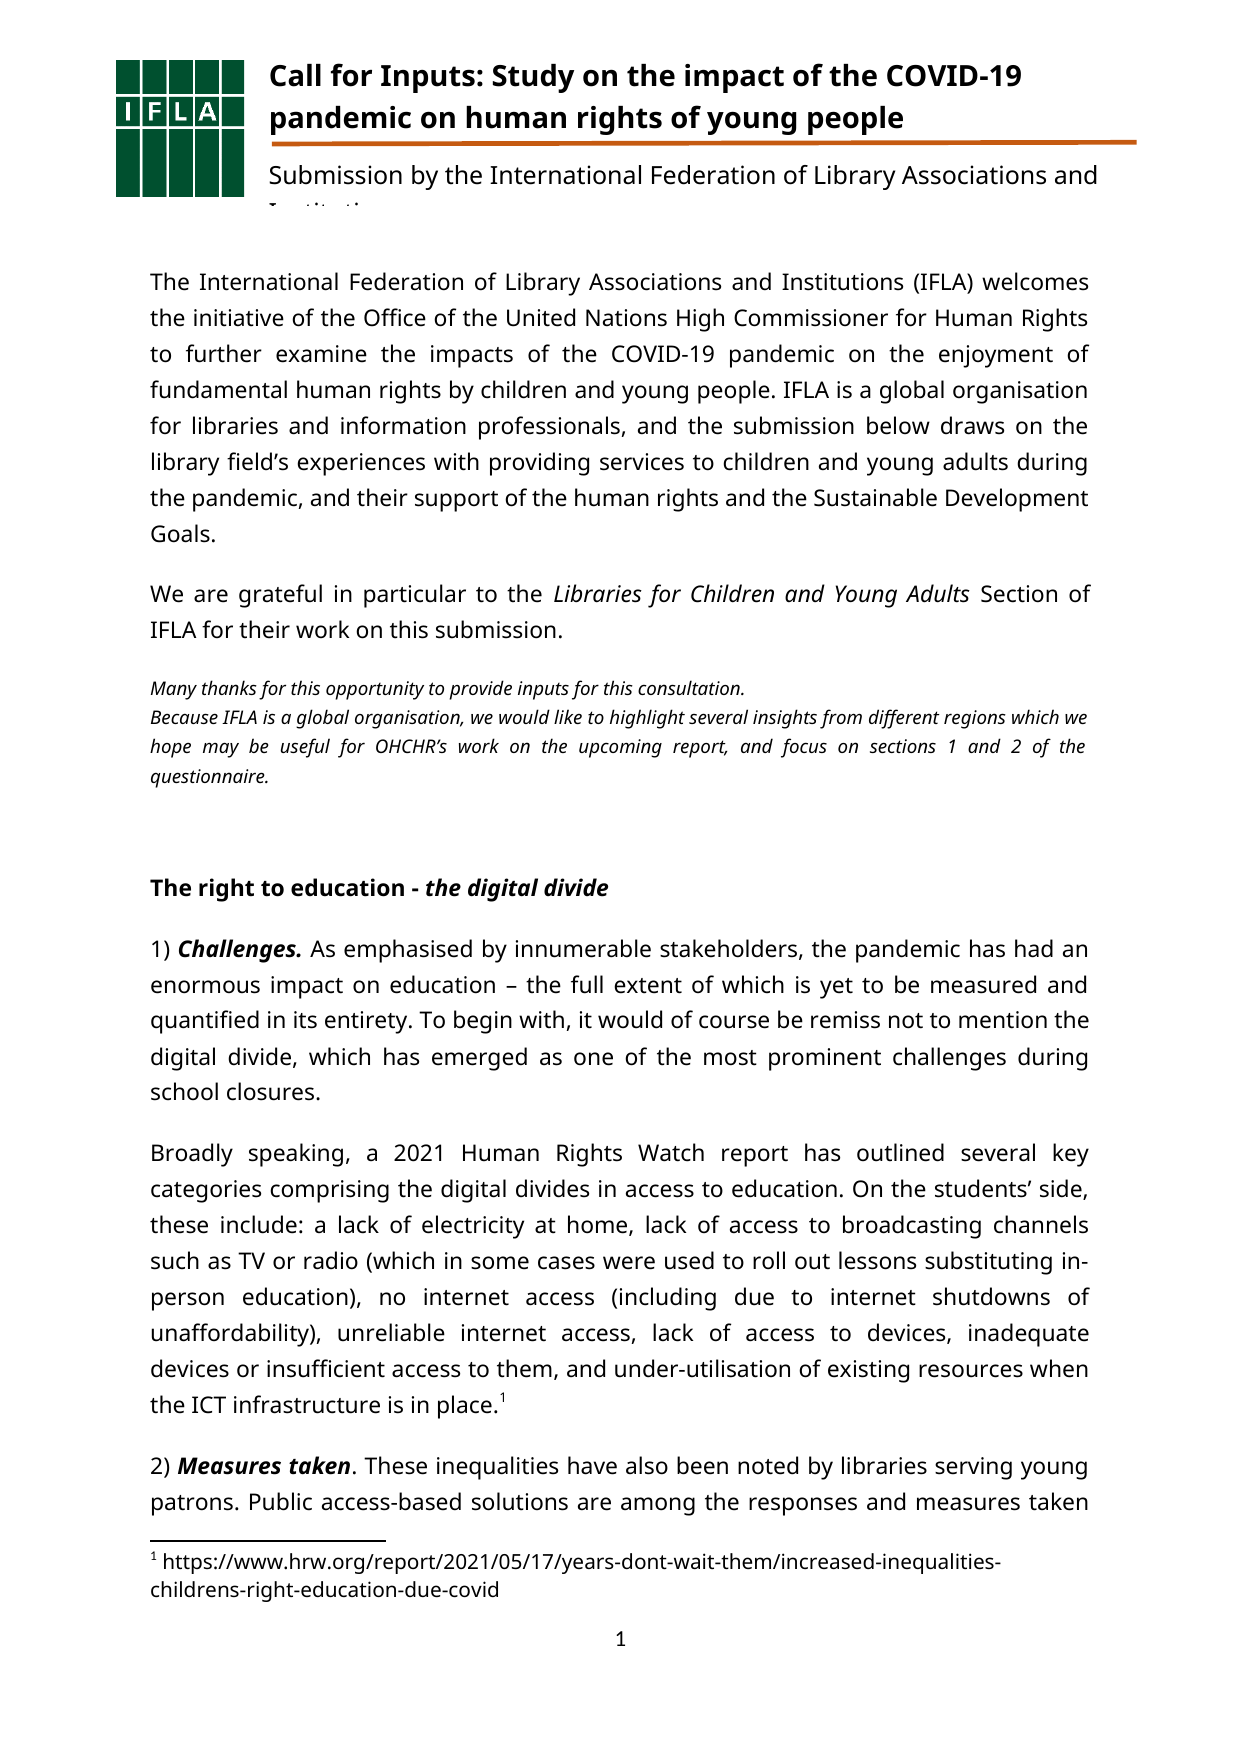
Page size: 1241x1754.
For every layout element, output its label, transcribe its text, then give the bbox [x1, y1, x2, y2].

picture [116, 60, 245, 197]
text Because IFLA is a global organisation, we would like to highlight several insights from different regions which we hope may be useful for OHCHR’s work on the upcoming report, and focus on sections 1 and 2 of the questionnaire. [150, 704, 1090, 789]
text The International Federation of Library Associations and Institutions (IFLA) welcomes the initiative of the Office of the United Nations High Commissioner for Human Rights to further examine the impacts of the COVID-19 pandemic on the enjoyment of fundamental human rights by children and young people. IFLA is a global organisation for libraries and information professionals, and the submission below draws on the library field’s experiences with providing services to children and young adults during the pandemic, and their support of the human rights and the Sustainable Development Goals. [150, 266, 1090, 549]
text 1) Challenges. As emphasised by innumerable stakeholders, the pandemic has had an enormous impact on education – the full extent of which is yet to be measured and quantified in its entirety. To begin with, it would of course be remiss not to mention the digital divide, which has emerged as one of the most prominent challenges during school closures. [150, 933, 1090, 1108]
text The right to education - the digital divide [150, 872, 1090, 903]
text Many thanks for this opportunity to provide inputs for this consultation. [150, 675, 1090, 701]
text We are grateful in particular to the Libraries for Children and Young Adults Section of IFLA for their work on this submission. [150, 578, 1090, 646]
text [150, 1450, 1090, 1517]
text Broadly speaking, a 2021 Human Rights Watch report has outlined several key categories comprising the digital divides in access to education. On the students’ side, these include: a lack of electricity at home, lack of access to broadcasting channels such as TV or radio (which in some cases were used to roll out lessons substituting in-person education), no internet access (including due to internet shutdowns of unaffordability), unreliable internet access, lack of access to devices, inadequate devices or insufficient access to them, and under-utilisation of existing resources when the ICT infrastructure is in place. [150, 1137, 1090, 1420]
